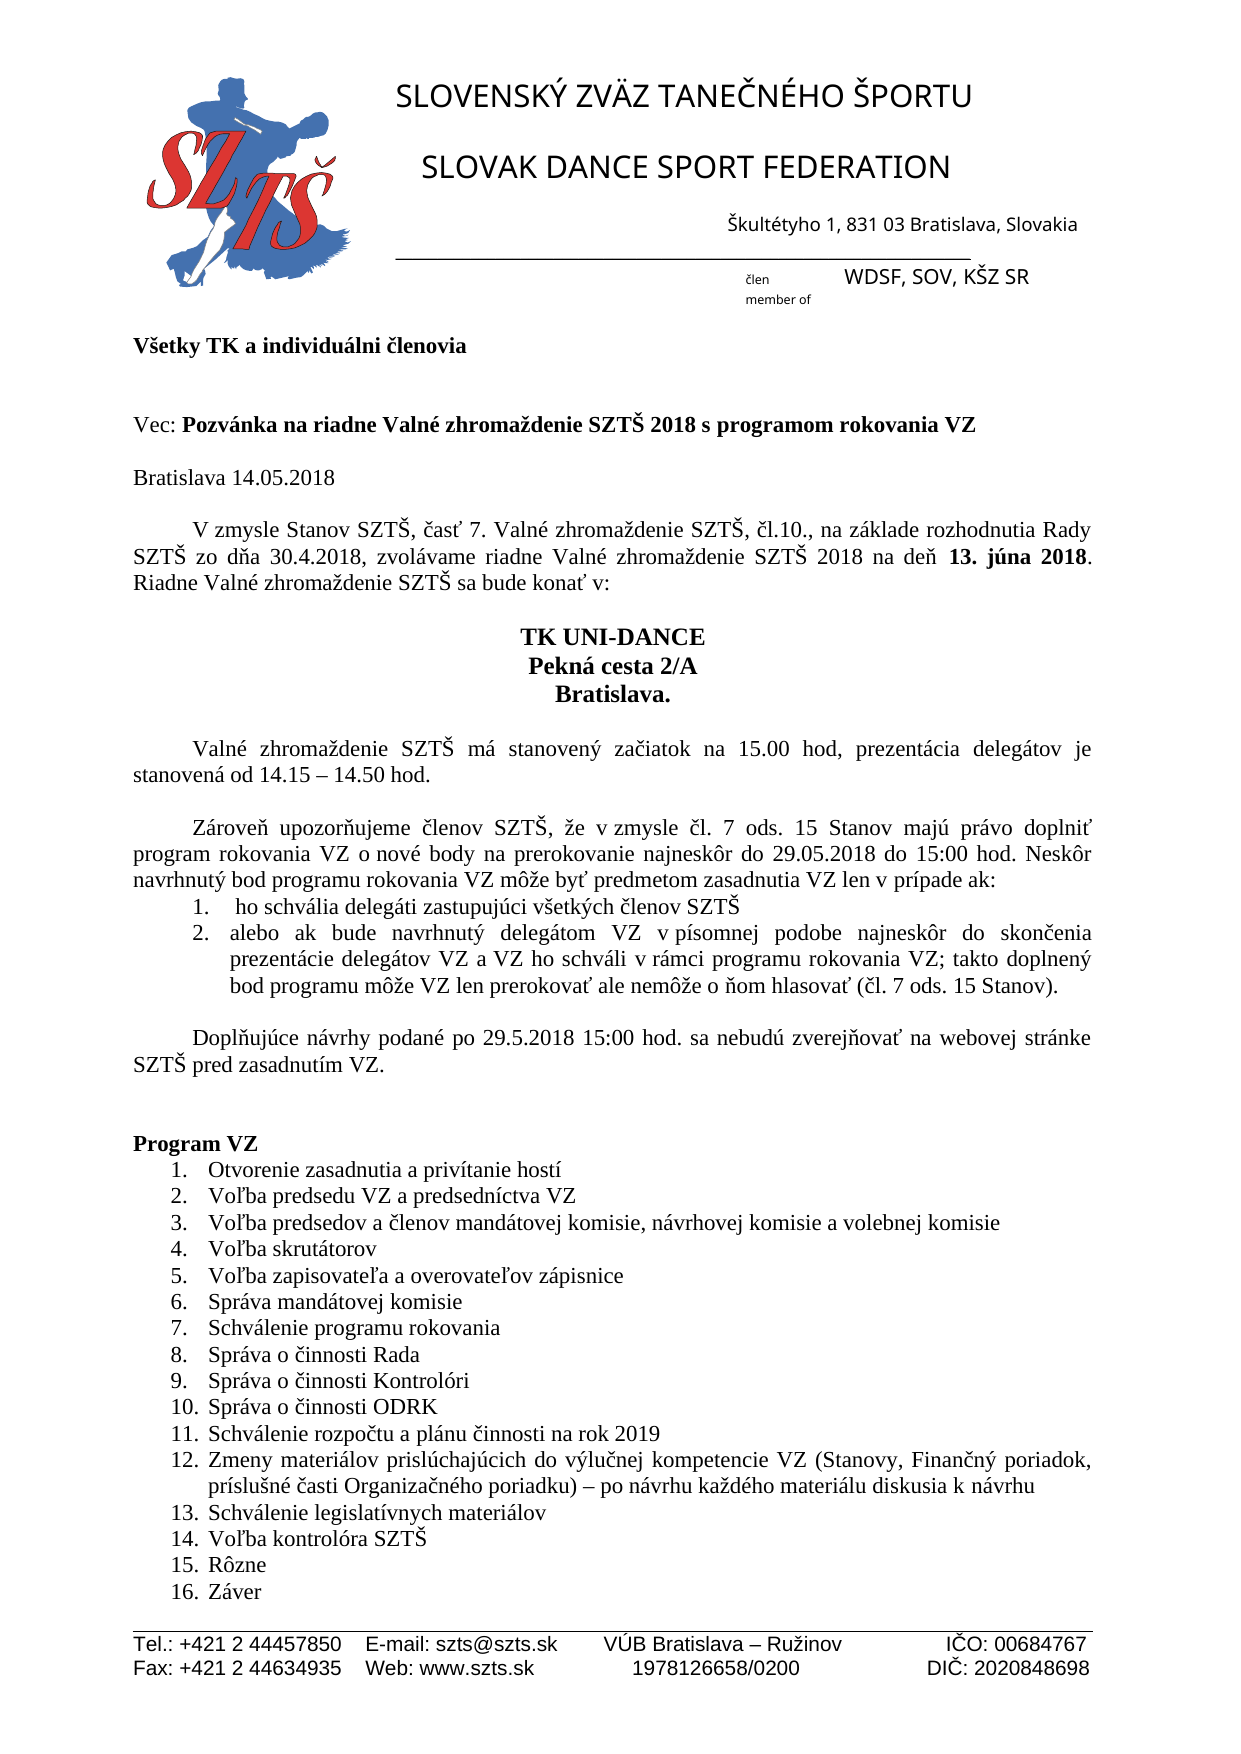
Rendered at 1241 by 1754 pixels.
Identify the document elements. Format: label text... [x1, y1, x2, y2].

list ho schvália delegáti zastupujúci všetkých členov SZTŠ [192, 893, 1093, 919]
list Schválenie legislatívnych materiálov [170, 1499, 1093, 1525]
list Voľba kontrolóra SZTŠ [170, 1525, 1093, 1552]
list Voľba predsedov a členov mandátovej komisie, návrhovej komisie a volebnej komisie [170, 1209, 1093, 1235]
list alebo ak bude navrhnutý delegátom VZ v písomnej podobe najneskôr do skončenia prezentácie delegátov VZ a VZ ho schváli v rámci programu rokovania VZ; takto doplnený bod programu môže VZ len prerokovať ale nemôže o ňom hlasovať (čl. 7 ods. 15 Stanov). [192, 919, 1093, 998]
list Zmeny materiálov prislúchajúcich do výlučnej kompetencie VZ (Stanovy, Finančný poriadok, príslušné časti Organizačného poriadku) – po návrhu každého materiálu diskusia k návrhu [170, 1446, 1093, 1499]
list Schválenie rozpočtu a plánu činnosti na rok 2019 [170, 1420, 1093, 1446]
list Záver [170, 1578, 1093, 1604]
list Voľba predsedu VZ a predsedníctva VZ [170, 1183, 1093, 1209]
text Valné zhromaždenie SZTŠ má stanovený začiatok na 15.00 hod, prezentácia delegátov je stanovená od 14.15 – 14.50 hod. [133, 734, 1093, 787]
text Program VZ [133, 1130, 1093, 1156]
text V zmysle Stanov SZTŠ, časť 7. Valné zhromaždenie SZTŠ, čl.10., na základe rozhodnutia Rady SZTŠ zo dňa 30.4.2018, zvolávame riadne Valné zhromaždenie SZTŠ 2018 na deň 13. júna 2018. Riadne Valné zhromaždenie SZTŠ sa bude konať v: [133, 517, 1093, 596]
list Správa o činnosti Rada [170, 1341, 1093, 1367]
list Správa o činnosti Kontrolóri [170, 1367, 1093, 1393]
text TK UNI-DANCE [133, 622, 1093, 651]
list Schválenie programu rokovania [170, 1314, 1093, 1341]
text Pekná cesta 2/A [133, 651, 1093, 679]
list Voľba zapisovateľa a overovateľov zápisnice [170, 1262, 1093, 1288]
list Voľba skrutátorov [170, 1235, 1093, 1262]
text Bratislava. [133, 679, 1093, 708]
list Rôzne [170, 1552, 1093, 1578]
text Bratislava 14.05.2018 [133, 464, 1093, 490]
list Otvorenie zasadnutia a privítanie hostí [170, 1156, 1093, 1183]
text Doplňujúce návrhy podané po 29.5.2018 15:00 hod. sa nebudú zverejňovať na webovej stránke SZTŠ pred zasadnutím VZ. [133, 1024, 1093, 1077]
text Vec: Pozvánka na riadne Valné zhromaždenie SZTŠ 2018 s programom rokovania VZ [133, 411, 1093, 437]
text Všetky TK a individuálni členovia [133, 332, 1093, 358]
list Správa o činnosti ODRK [170, 1393, 1093, 1420]
list Správa mandátovej komisie [170, 1288, 1093, 1314]
text Zároveň upozorňujeme členov SZTŠ, že v zmysle čl. 7 ods. 15 Stanov majú právo doplniť program rokovania VZ o nové body na prerokovanie najneskôr do 29.05.2018 do 15:00 hod. Neskôr navrhnutý bod programu rokovania VZ môže byť predmetom zasadnutia VZ len v prípade ak: [133, 814, 1093, 893]
